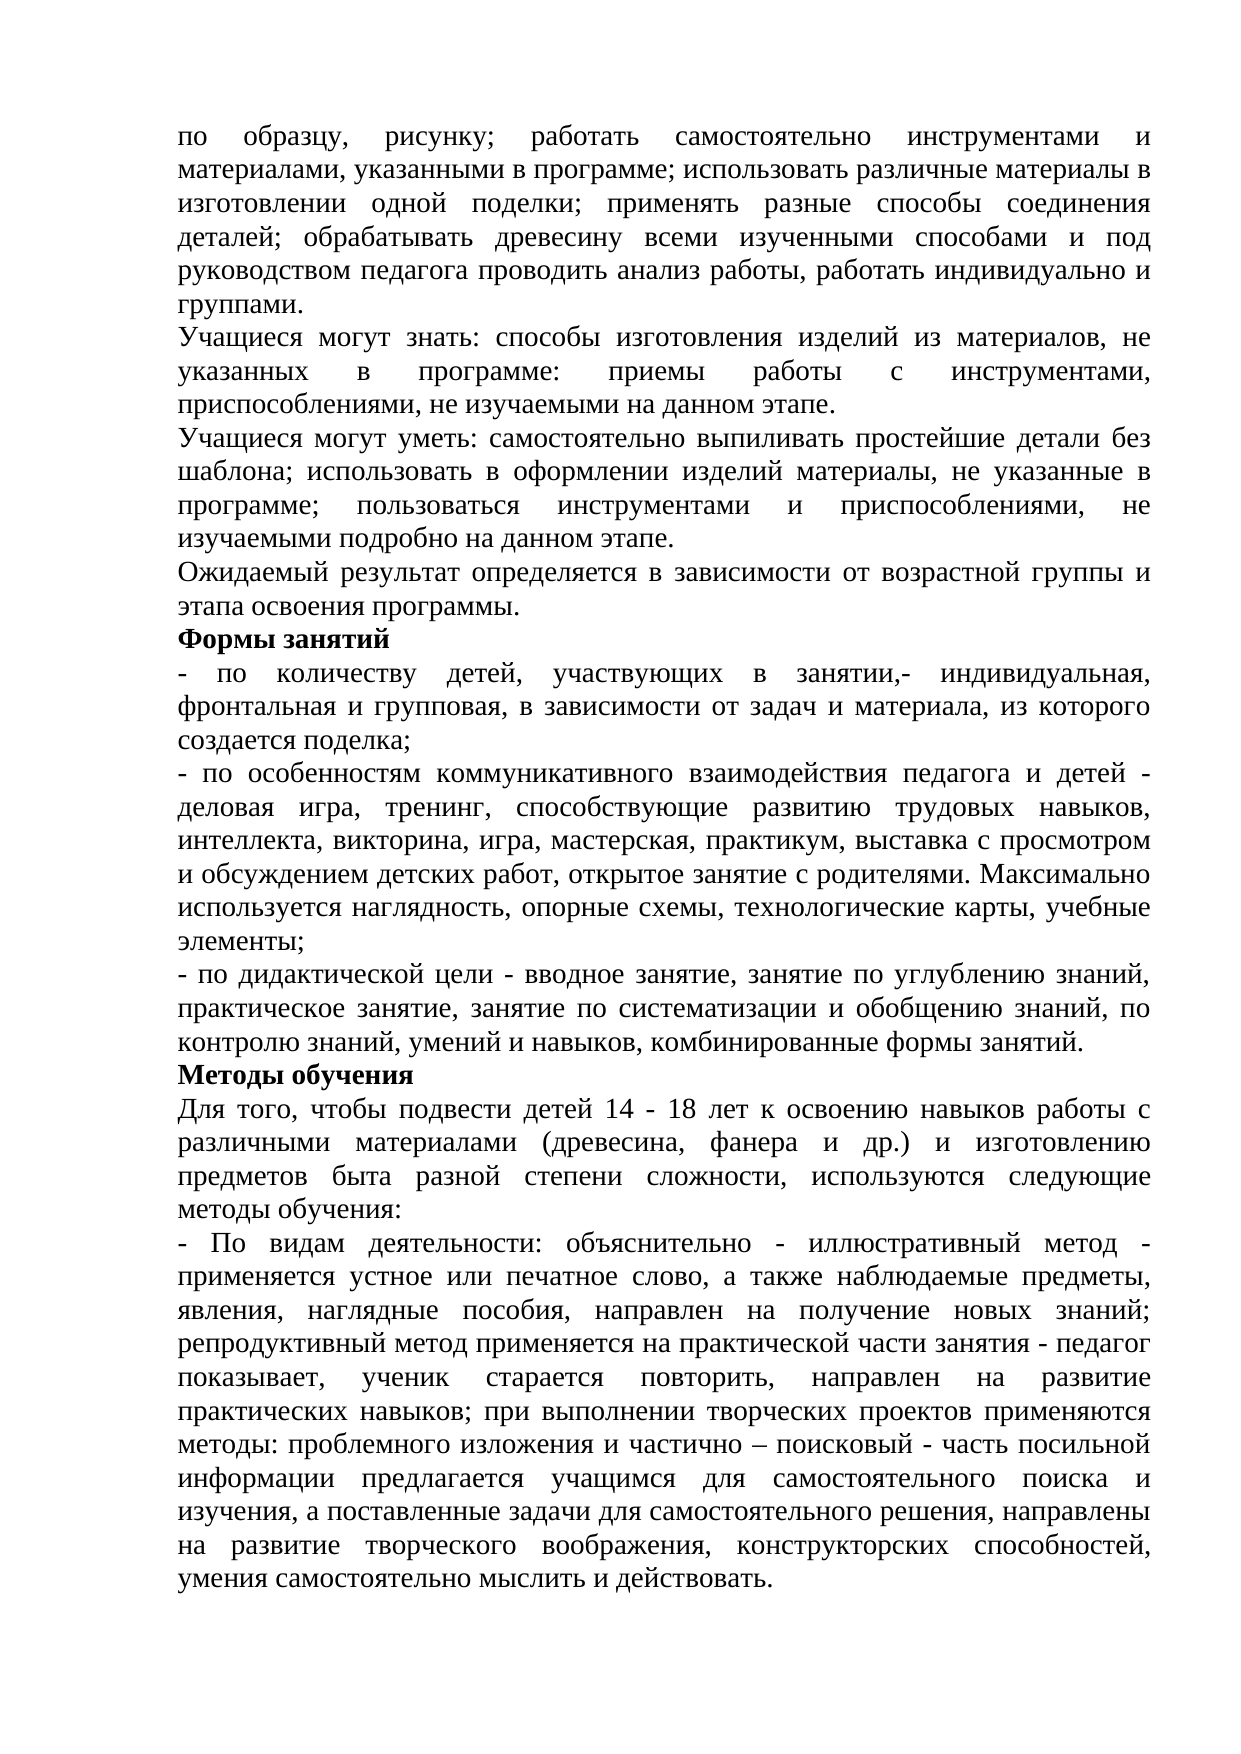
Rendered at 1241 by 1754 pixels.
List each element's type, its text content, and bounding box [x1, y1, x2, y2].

text Ожидаемый результат определяется в зависимости от возрастной группы и этапа освоения программы. [177, 554, 1152, 621]
text Методы обучения [177, 1057, 1152, 1091]
text Формы занятий [177, 621, 1152, 655]
text Учащиеся могут уметь: самостоятельно выпиливать простейшие детали без шаблона; использовать в оформлении изделий материалы, не указанные в программе; пользоваться инструментами и приспособлениями, не изучаемыми подробно на данном этапе. [177, 420, 1152, 554]
text Для того, чтобы подвести детей 14 - 18 лет к освоению навыков работы с различными материалами (древесина, фанера и др.) и изготовлению предметов быта разной степени сложности, используются следующие методы обучения: [177, 1091, 1152, 1225]
text - по количеству детей, участвующих в занятии,- индивидуальная, фронтальная и групповая, в зависимости от задач и материала, из которого создается поделка; [177, 655, 1152, 755]
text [177, 118, 1152, 319]
text - По видам деятельности: объяснительно - иллюстративный метод - применяется устное или печатное слово, а также наблюдаемые предметы, явления, наглядные пособия, направлен на получение новых знаний; репродуктивный метод применяется на практической части занятия - педагог показывает, ученик старается повторить, направлен на развитие практических навыков; при выполнении творческих проектов применяются методы: проблемного изложения и частично – поисковый - часть посильной информации предлагается учащимся для самостоятельного поиска и изучения, а поставленные задачи для самостоятельного решения, направлены на развитие творческого воображения, конструкторских способностей, умения самостоятельно мыслить и действовать. [177, 1225, 1152, 1594]
text - по дидактической цели - вводное занятие, занятие по углублению знаний, практическое занятие, занятие по систематизации и обобщению знаний, по контролю знаний, умений и навыков, комбинированные формы занятий. [177, 957, 1152, 1057]
text - по особенностям коммуникативного взаимодействия педагога и детей - деловая игра, тренинг, способствующие развитию трудовых навыков, интеллекта, викторина, игра, мастерская, практикум, выставка с просмотром и обсуждением детских работ, открытое занятие с родителями. Максимально используется наглядность, опорные схемы, технологические карты, учебные элементы; [177, 755, 1152, 957]
text Учащиеся могут знать: способы изготовления изделий из материалов, не указанных в программе: приемы работы с инструментами, приспособлениями, не изучаемыми на данном этапе. [177, 319, 1152, 420]
